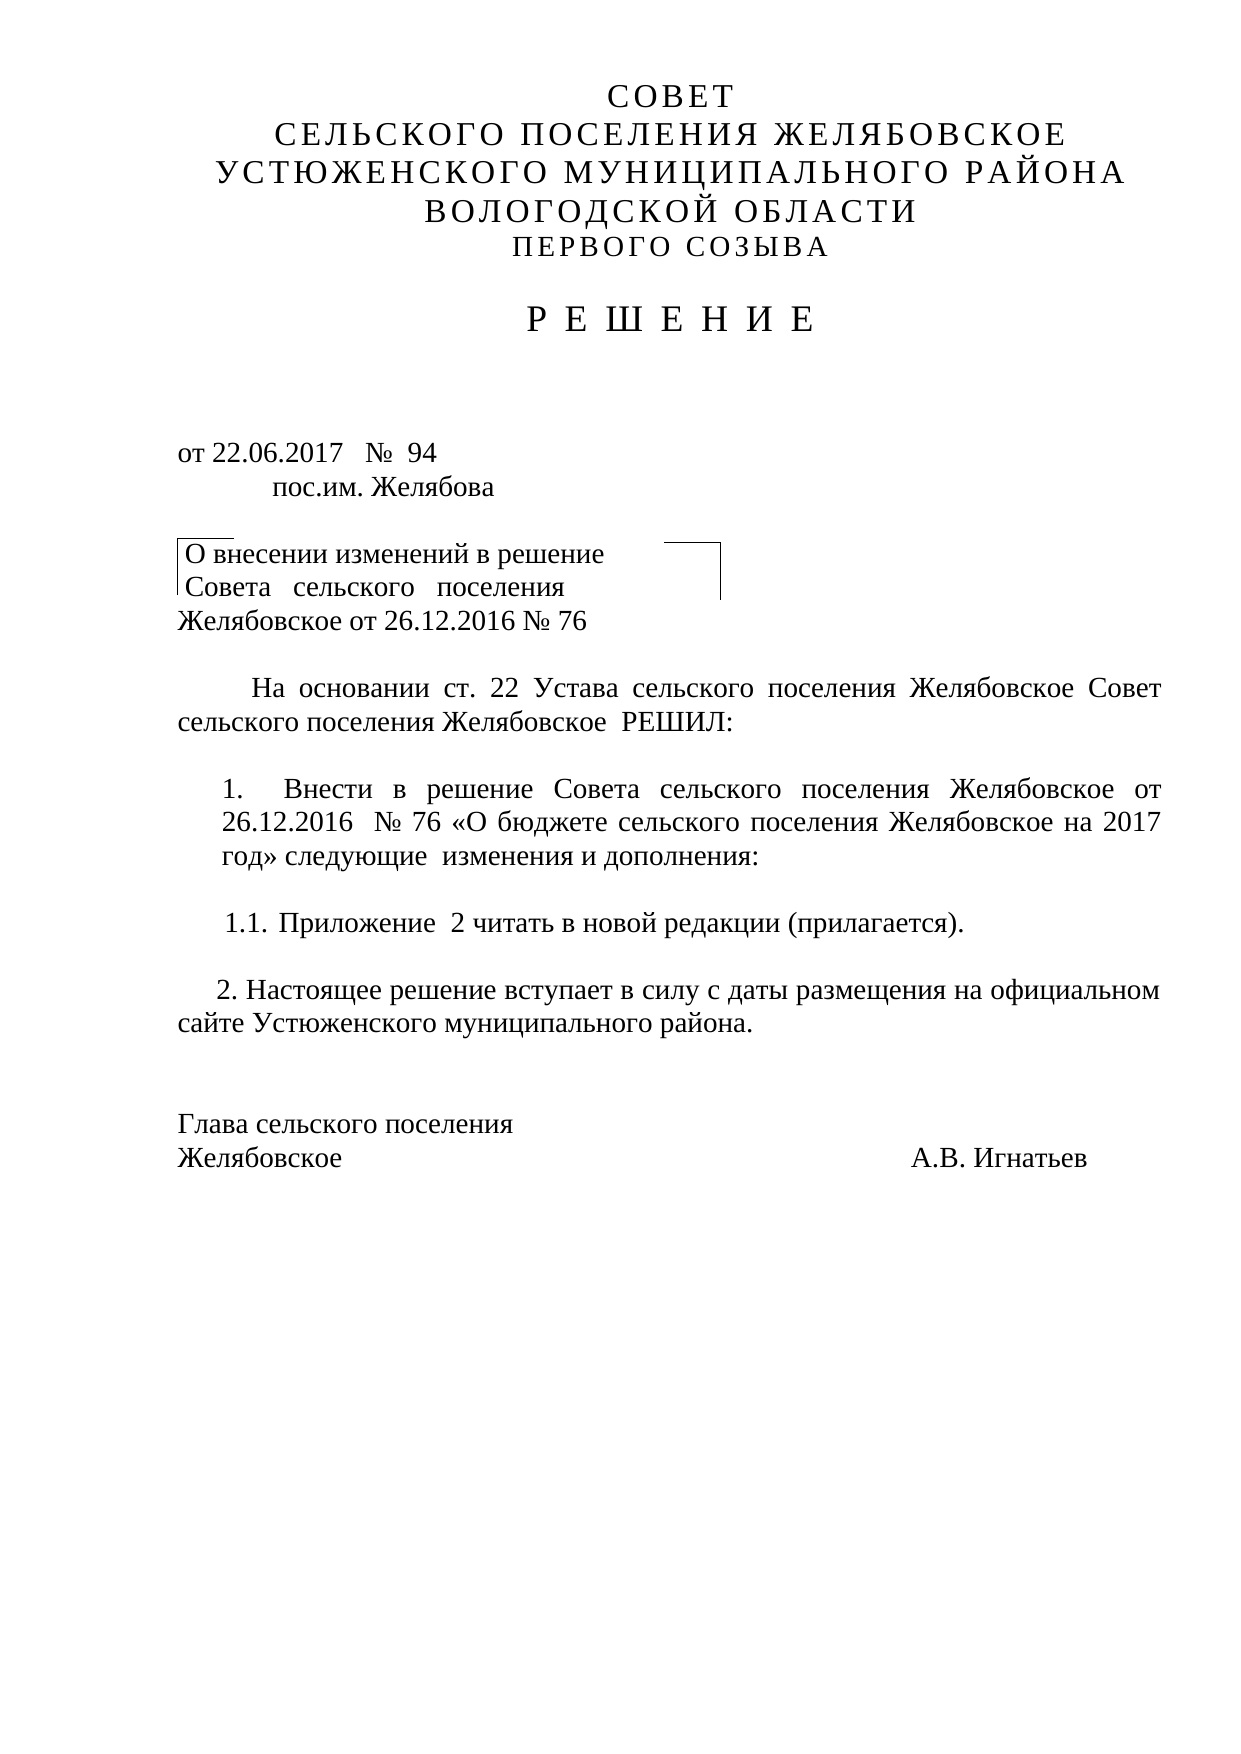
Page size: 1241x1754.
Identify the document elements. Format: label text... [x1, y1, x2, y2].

text Р Е Ш Е Н И Е [177, 296, 1162, 339]
text Желябовское от 26.12.2016 № 76 [177, 603, 1162, 637]
text 2. Настоящее решение вступает в силу с даты размещения на официальном сайте Устюженского муниципального района. [177, 972, 1162, 1039]
text ВОЛОГОДСКОЙ ОБЛАСТИ [177, 191, 1162, 229]
text СОВЕТ [177, 76, 1162, 114]
text О внесении изменений в решение [177, 536, 1162, 569]
text Глава сельского поселения [177, 1106, 1162, 1140]
text Совета сельского поселения [177, 569, 1162, 603]
text Желябовское А.В. Игнатьев [177, 1140, 1162, 1173]
text 1. Внести в решение Совета сельского поселения Желябовское от 26.12.2016 № 76 «О бюджете сельского поселения Желябовское на 2017 год» следующие изменения и дополнения: [222, 771, 1162, 871]
text от 22.06.2017 № 94 [177, 435, 1162, 469]
text СЕЛЬСКОГО ПОСЕЛЕНИЯ ЖЕЛЯБОВСКОЕ [177, 114, 1162, 152]
text пос.им. Желябова [177, 469, 1162, 502]
text УСТЮЖЕНСКОГО МУНИЦИПАЛЬНОГО РАЙОНА [177, 152, 1162, 191]
subtitle На основании ст. 22 Устава сельского поселения Желябовское Совет сельского поселения Желябовское РЕШИЛ: [177, 670, 1162, 737]
list Приложение 2 читать в новой редакции (прилагается). [224, 905, 1162, 938]
text ПЕРВОГО СОЗЫВА [177, 229, 1162, 263]
